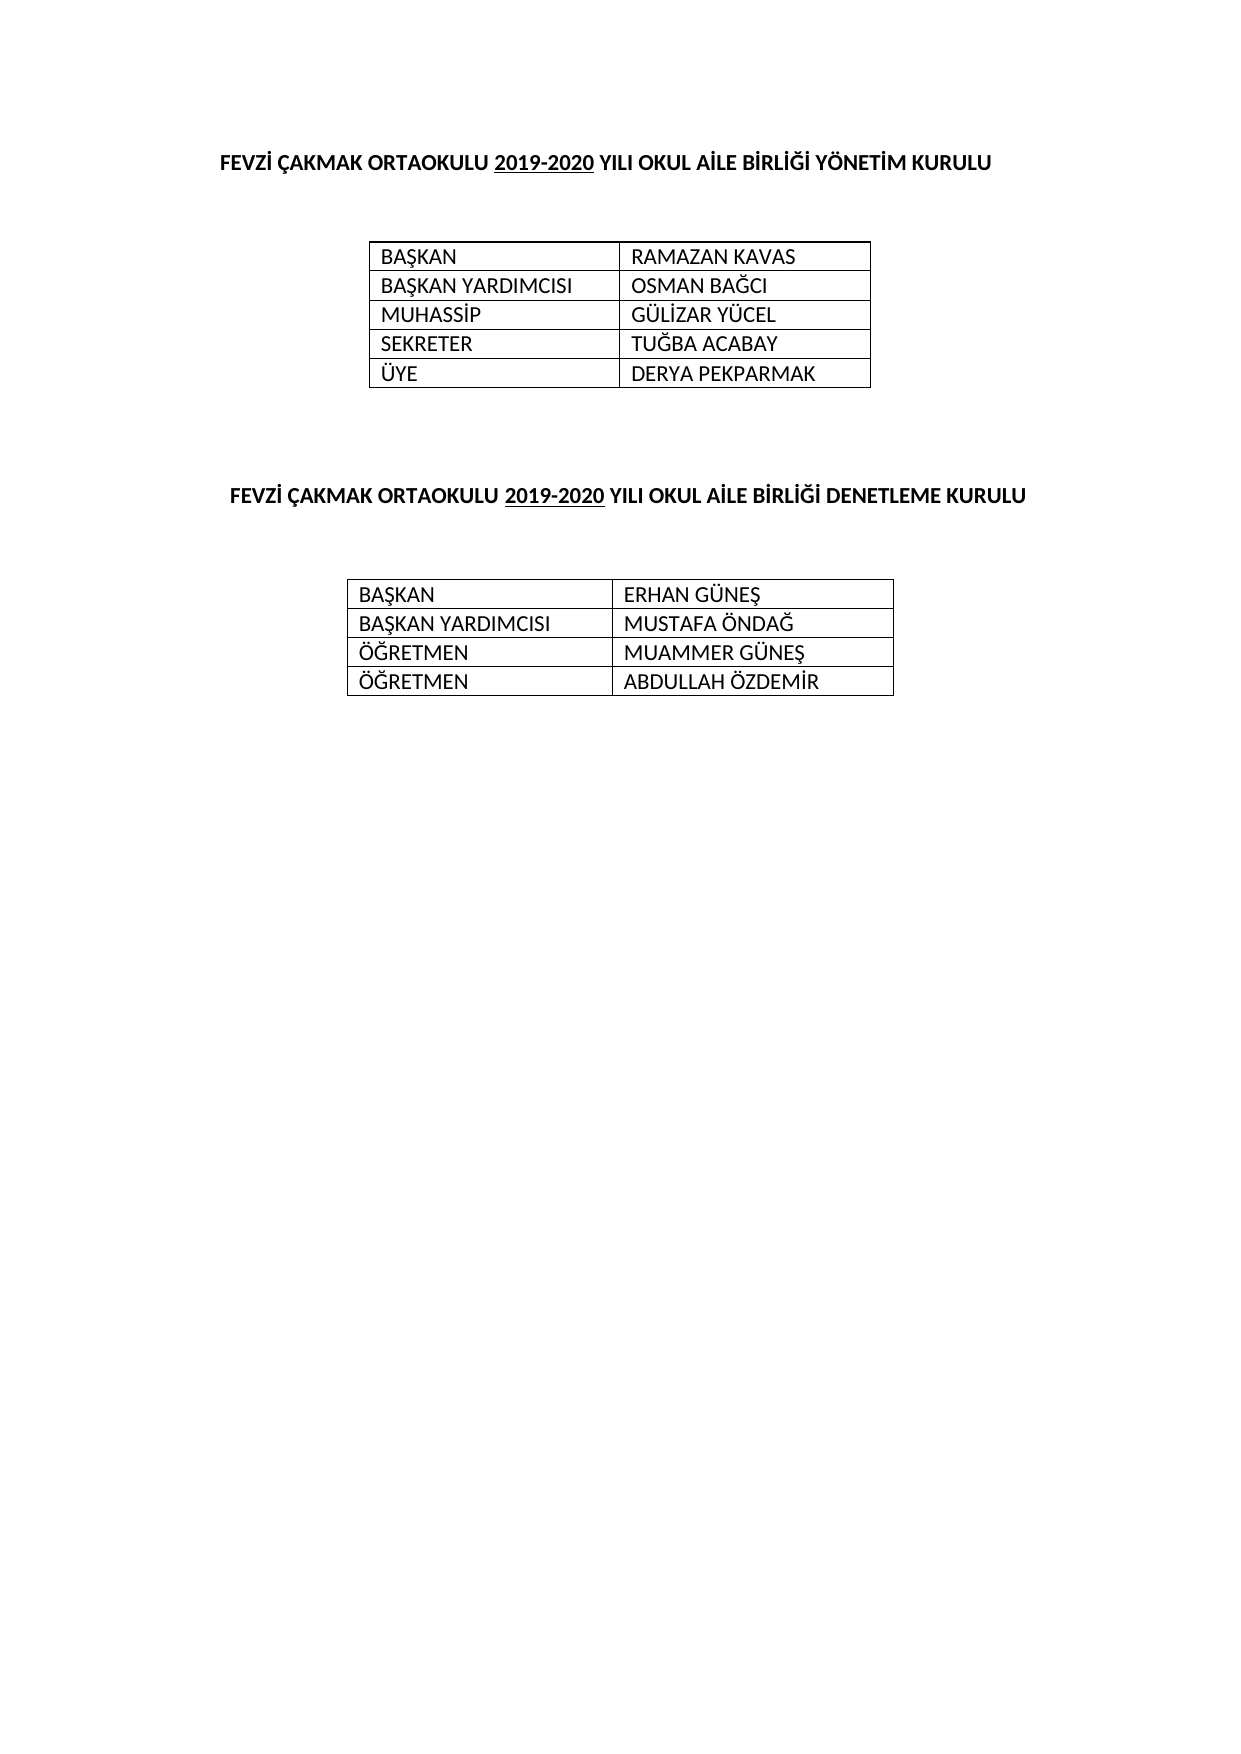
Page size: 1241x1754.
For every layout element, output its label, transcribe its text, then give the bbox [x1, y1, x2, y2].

table_cell ÖĞRETMEN [348, 638, 612, 666]
table_cell MUAMMER GÜNEŞ [613, 638, 893, 666]
table_cell BAŞKAN YARDIMCISI [370, 271, 619, 299]
table_cell MUHASSİP [370, 301, 619, 328]
table_cell OSMAN BAĞCI [620, 271, 870, 299]
text FEVZİ ÇAKMAK ORTAOKULU 2019-2020 YILI OKUL AİLE BİRLİĞİ YÖNETİM KURULU [148, 148, 1093, 176]
table_cell MUSTAFA ÖNDAĞ [613, 609, 893, 637]
table_cell GÜLİZAR YÜCEL [620, 301, 870, 328]
table_cell TUĞBA ACABAY [620, 330, 870, 358]
table_cell SEKRETER [370, 330, 619, 358]
text FEVZİ ÇAKMAK ORTAOKULU 2019-2020 YILI OKUL AİLE BİRLİĞİ DENETLEME KURULU [148, 481, 1093, 509]
table_header BAŞKAN [348, 580, 612, 608]
table_header RAMAZAN KAVAS [620, 243, 870, 270]
table_header BAŞKAN [370, 243, 619, 270]
table_cell DERYA PEKPARMAK [620, 359, 870, 387]
table_header ERHAN GÜNEŞ [613, 580, 893, 608]
table_cell BAŞKAN YARDIMCISI [348, 609, 612, 637]
table_cell ÜYE [370, 359, 619, 387]
table_cell ÖĞRETMEN [348, 667, 612, 695]
table_cell ABDULLAH ÖZDEMİR [613, 667, 893, 695]
